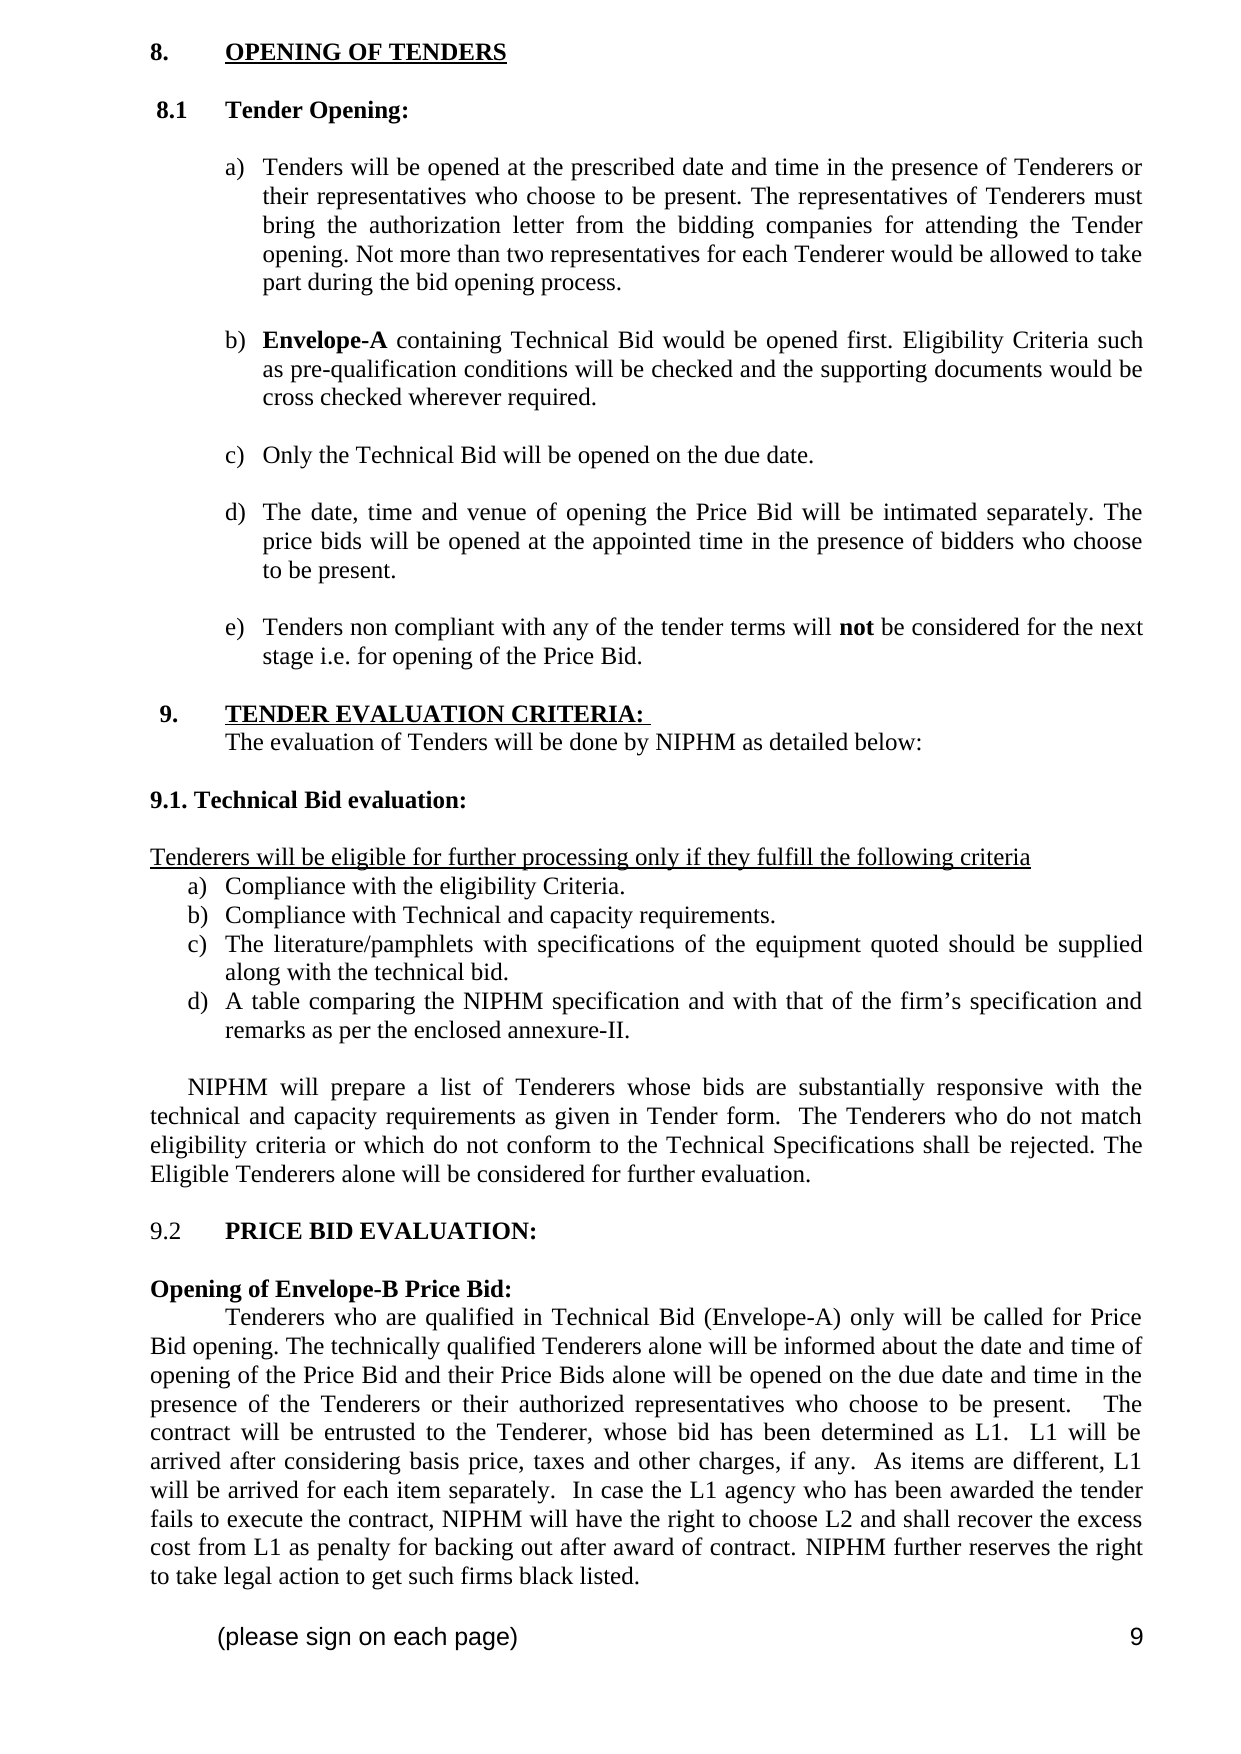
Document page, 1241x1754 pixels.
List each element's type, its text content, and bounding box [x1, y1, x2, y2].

list The literature/pamphlets with specifications of the equipment quoted should be supplied along with the technical bid. [187, 929, 1143, 986]
list Only the Technical Bid will be opened on the due date. [225, 440, 1143, 469]
text 9. TENDER EVALUATION CRITERIA: [159, 699, 1143, 727]
text Tenderers will be eligible for further processing only if they fulfill the following criteria [150, 842, 1143, 871]
list The date, time and venue of opening the Price Bid will be intimated separately. The price bids will be opened at the appointed time in the presence of bidders who choose to be present. [225, 497, 1143, 584]
list Tenders will be opened at the prescribed date and time in the presence of Tenderers or their representatives who choose to be present. The representatives of Tenderers must bring the authorization letter from the bidding companies for attending the Tender opening. Not more than two representatives for each Tenderer would be allowed to take part during the bid opening process. [225, 152, 1143, 296]
text 9.2 PRICE BID EVALUATION: [150, 1216, 1143, 1245]
list Tender Opening: [156, 95, 1143, 124]
subtitle 8. OPENING OF TENDERS [150, 37, 1143, 66]
list A table comparing the NIPHM specification and with that of the firm’s specification and remarks as per the enclosed annexure-II. [187, 986, 1143, 1044]
list Envelope-A containing Technical Bid would be opened first. Eligibility Criteria such as pre-qualification conditions will be checked and the supporting documents would be cross checked wherever required. [225, 325, 1143, 411]
list Tenders non compliant with any of the tender terms will not be considered for the next stage i.e. for opening of the Price Bid. [225, 612, 1143, 670]
list Compliance with Technical and capacity requirements. [187, 900, 1143, 929]
text Tenderers who are qualified in Technical Bid (Envelope-A) only will be called for Price Bid opening. The technically qualified Tenderers alone will be informed about the date and time of opening of the Price Bid and their Price Bids alone will be opened on the due date and time in the presence of the Tenderers or their authorized representatives who choose to be present. The contract will be entrusted to the Tenderer, whose bid has been determined as L1. L1 will be arrived after considering basis price, taxes and other charges, if any. As items are different, L1 will be arrived for each item separately. In case the L1 agency who has been awarded the tender fails to execute the contract, NIPHM will have the right to choose L2 and shall recover the excess cost from L1 as penalty for backing out after award of contract. NIPHM further reserves the right to take legal action to get such firms black listed. [150, 1302, 1143, 1590]
text 9.1. Technical Bid evaluation: [150, 785, 1143, 814]
list Compliance with the eligibility Criteria. [187, 871, 1143, 900]
text The evaluation of Tenders will be done by NIPHM as detailed below: [150, 727, 1143, 756]
text Opening of Envelope-B Price Bid: [150, 1274, 1143, 1302]
text NIPHM will prepare a list of Tenderers whose bids are substantially responsive with the technical and capacity requirements as given in Tender form. The Tenderers who do not match eligibility criteria or which do not conform to the Technical Specifications shall be rejected. The Eligible Tenderers alone will be considered for further evaluation. [150, 1072, 1143, 1187]
